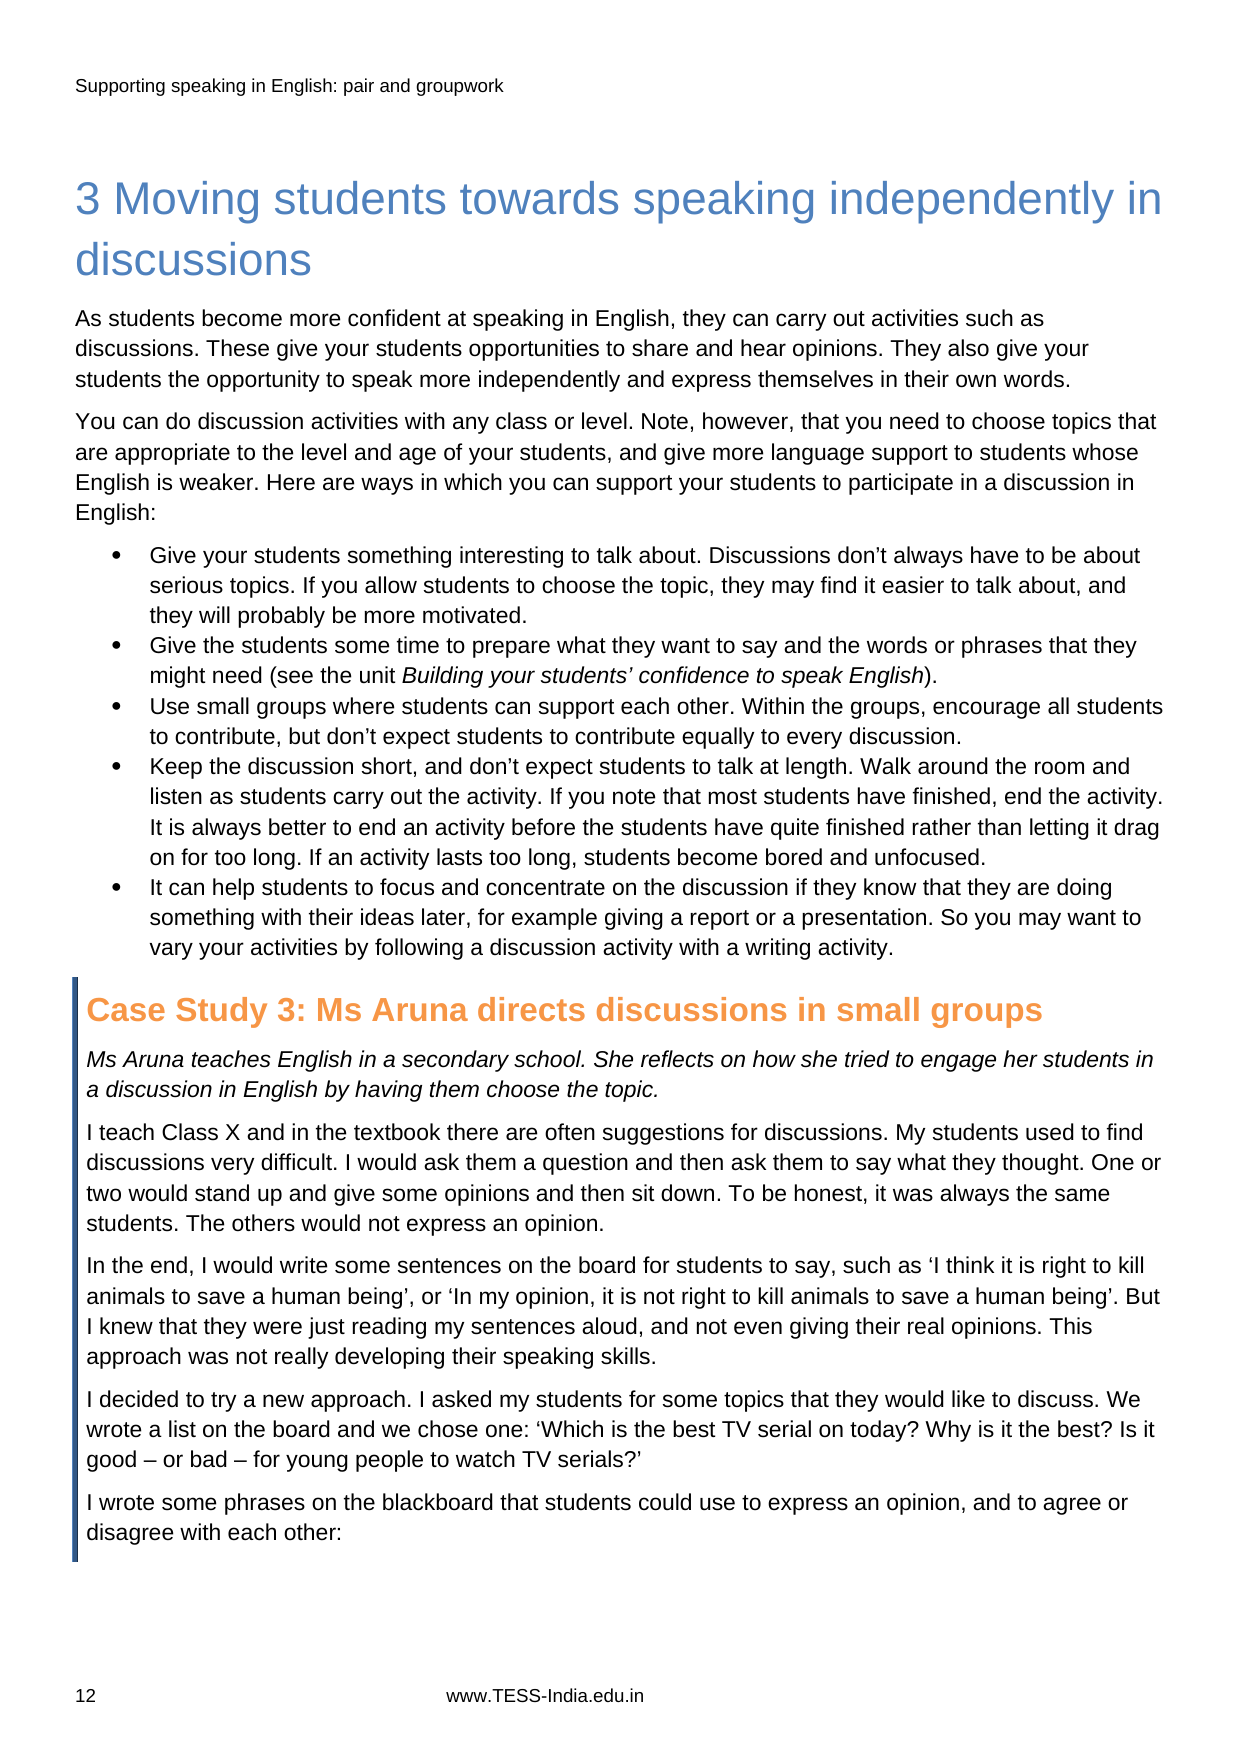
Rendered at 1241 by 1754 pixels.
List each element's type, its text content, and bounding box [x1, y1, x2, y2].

list Keep the discussion short, and don’t expect students to talk at length. Walk around the room and listen as students carry out the activity. If you note that most students have finished, end the activity. It is always better to end an activity before the students have quite finished rather than letting it drag on for too long. If an activity lasts too long, students become bored and unfocused. [112, 753, 1165, 870]
list It can help students to focus and concentrate on the discussion if they know that they are doing something with their ideas later, for example giving a report or a presentation. So you may want to vary your activities by following a discussion activity with a writing activity. [112, 874, 1165, 961]
list Give your students something interesting to talk about. Discussions don’t always have to be about serious topics. If you allow students to choose the topic, they may find it easier to talk about, and they will probably be more motivated. [112, 542, 1165, 628]
list Use small groups where students can support each other. Within the groups, encourage all students to contribute, but don’t expect students to contribute equally to every discussion. [112, 693, 1165, 749]
text You can do discussion activities with any class or level. Note, however, that you need to choose topics that are appropriate to the level and age of your students, and give more language support to students whose English is weaker. Here are ways in which you can support your students to participate in a discussion in English: [75, 408, 1165, 525]
text As students become more confident at speaking in English, they can carry out activities such as discussions. These give your students opportunities to share and hear opinions. They also give your students the opportunity to speak more independently and express themselves in their own words. [75, 305, 1165, 392]
list Give the students some time to prepare what they want to say and the words or phrases that they might need (see the unit Building your students’ confidence to speak English). [112, 632, 1165, 689]
subtitle 3 Moving students towards speaking independently in discussions [75, 172, 1165, 285]
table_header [78, 977, 1177, 1562]
